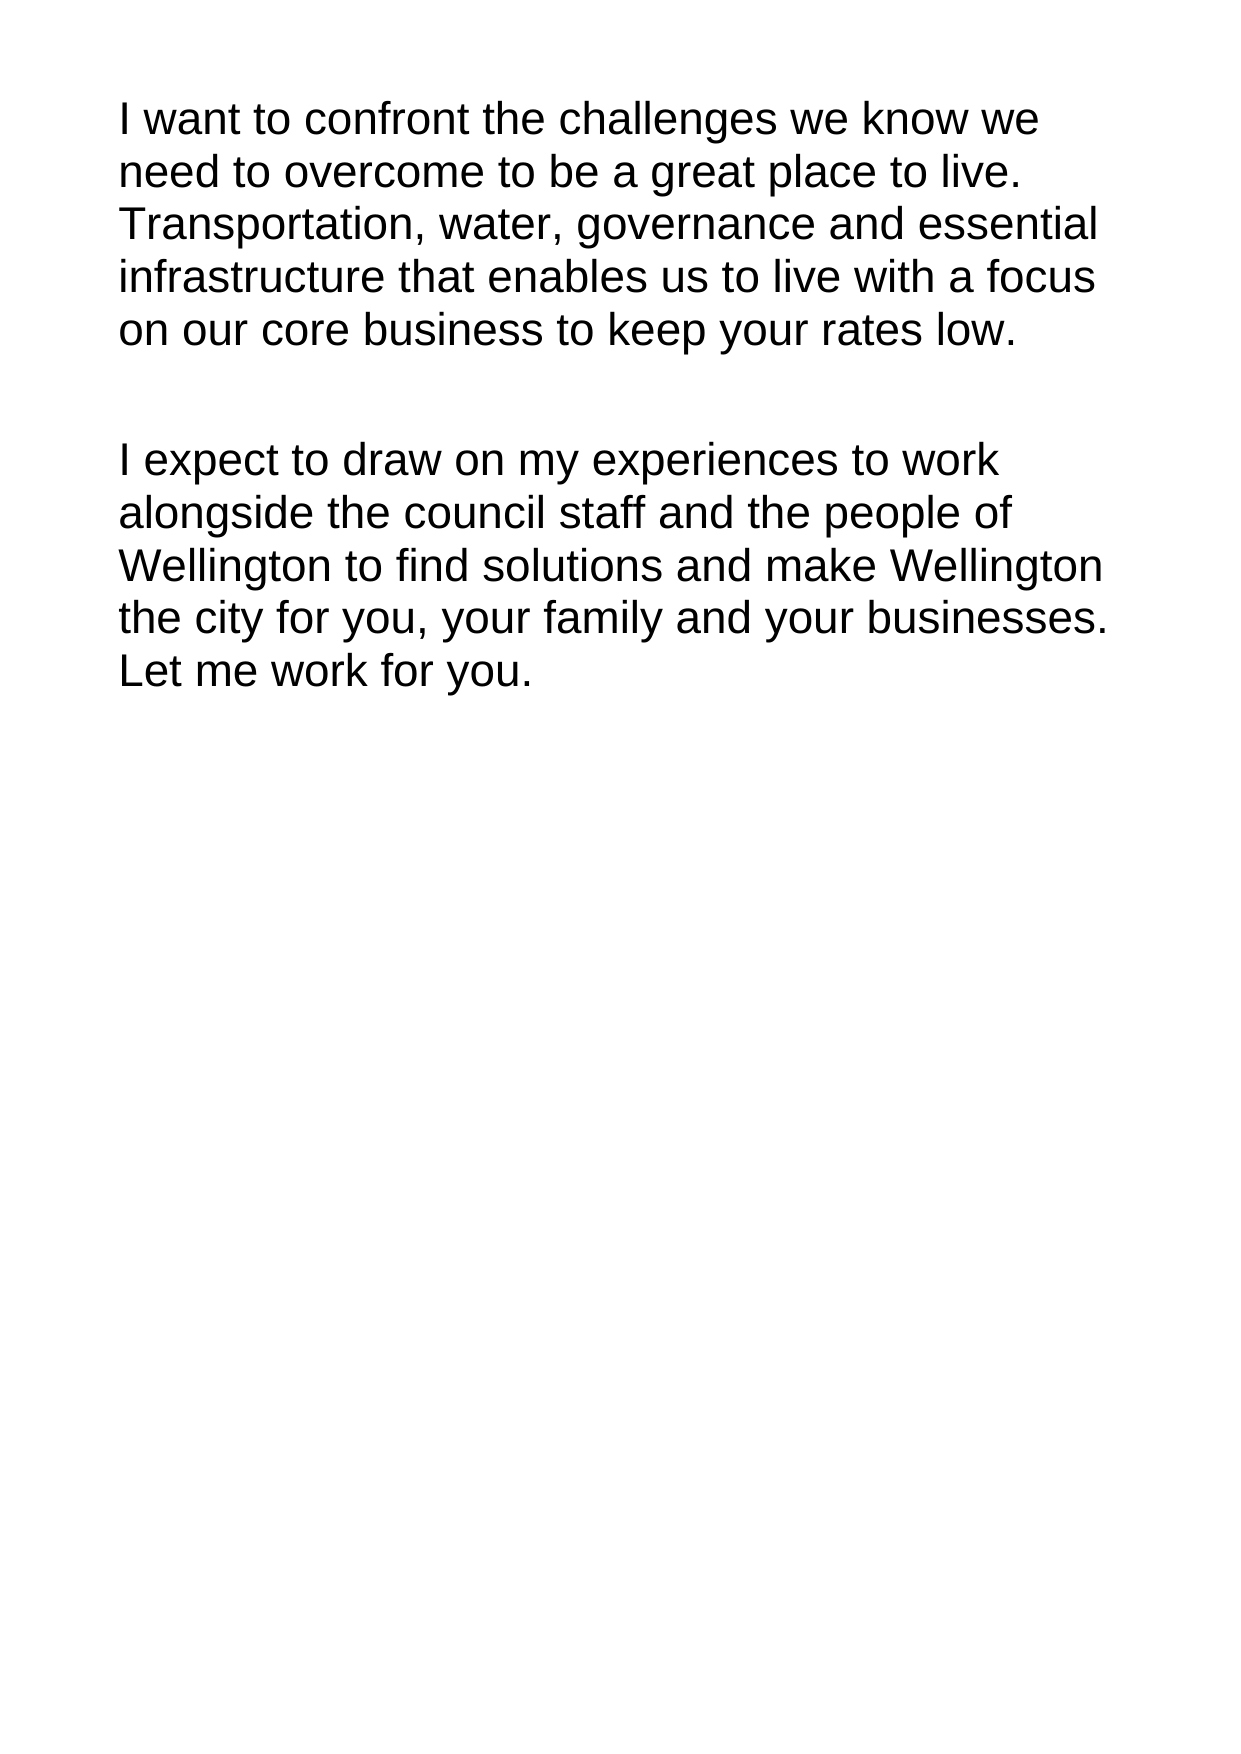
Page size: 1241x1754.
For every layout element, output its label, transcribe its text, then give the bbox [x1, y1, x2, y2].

text I want to confront the challenges we know we need to overcome to be a great place to live. Transportation, water, governance and essential infrastructure that enables us to live with a focus on our core business to keep your rates low. [118, 91, 1122, 355]
text I expect to draw on my experiences to work alongside the council staff and the people of Wellington to find solutions and make Wellington the city for you, your family and your businesses. Let me work for you. [118, 433, 1122, 696]
